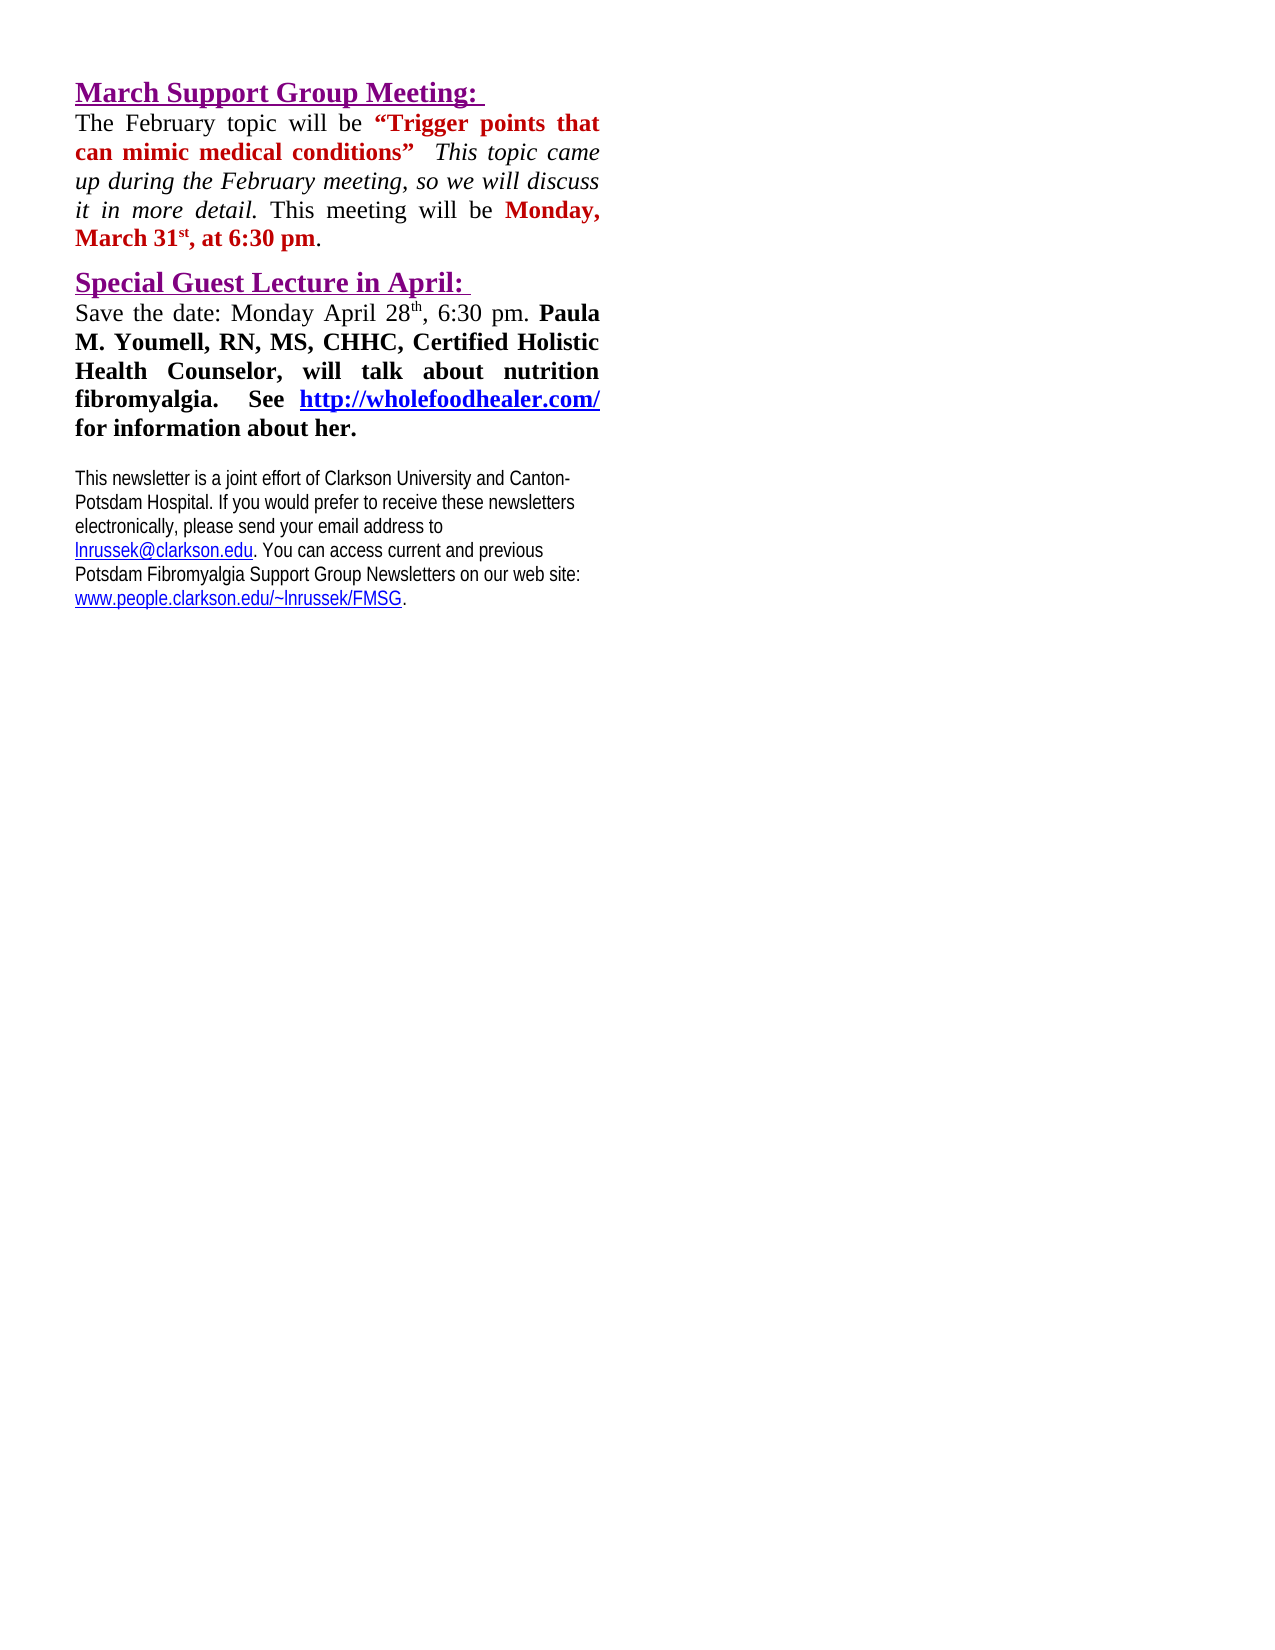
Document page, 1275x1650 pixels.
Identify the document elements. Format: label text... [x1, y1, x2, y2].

text The February topic will be “Trigger points that can mimic medical conditions” This topic came up during the February meeting, so we will discuss it in more detail. This meeting will be Monday, March 31st, at 6:30 pm. [75, 108, 600, 252]
text This newsletter is a joint effort of Clarkson University and Canton-Potsdam Hospital. If you would prefer to receive these newsletters electronically, please send your email address to lnrussek@clarkson.edu. You can access current and previous Potsdam Fibromyalgia Support Group Newsletters on our web site: www.people.clarkson.edu/~lnrussek/FMSG. [75, 466, 600, 610]
text Save the date: Monday April 28th, 6:30 pm. Paula M. Youmell, RN, MS, CHHC, Certified Holistic Health Counselor, will talk about nutrition fibromyalgia. See http://wholefoodhealer.com/ for information about her. [75, 298, 600, 442]
subtitle Special Guest Lecture in April: [75, 265, 600, 298]
subtitle March Support Group Meeting: [75, 75, 600, 108]
